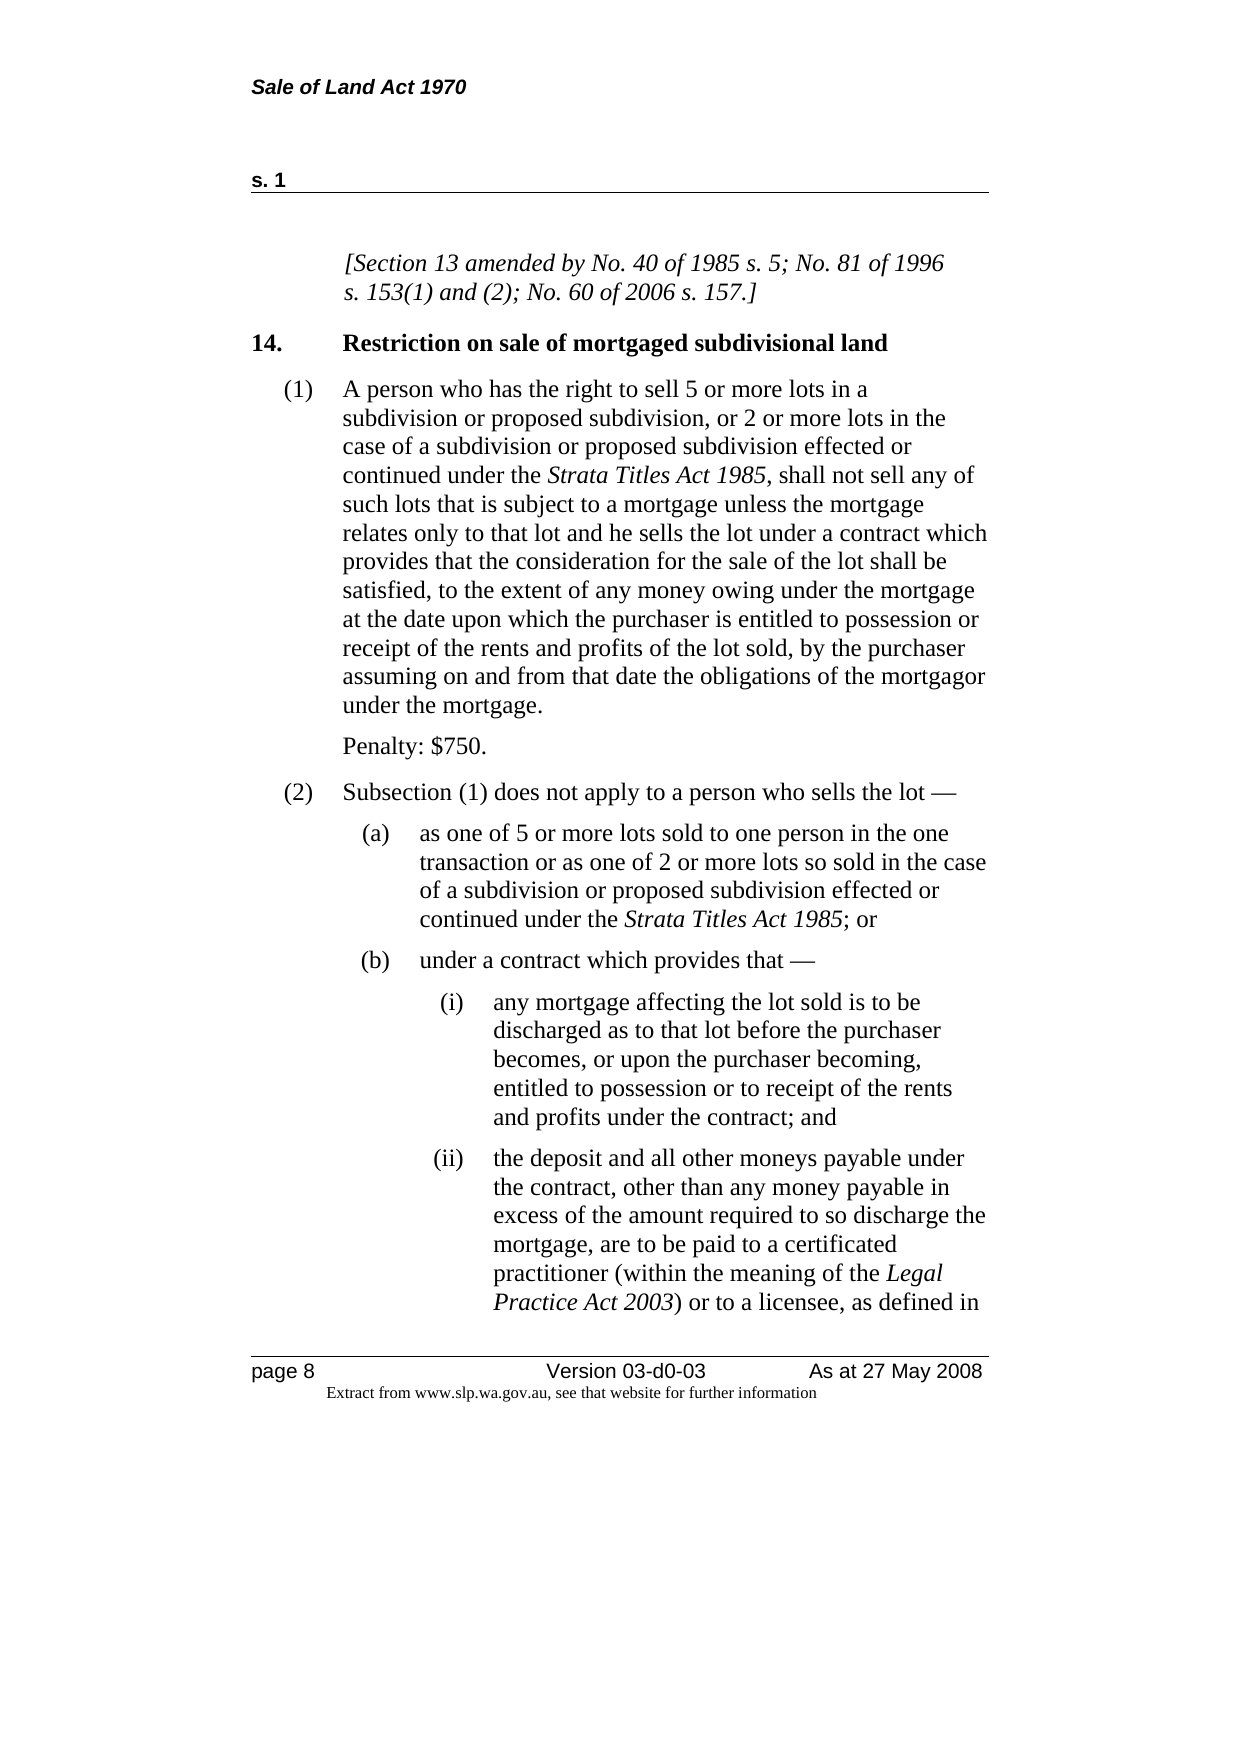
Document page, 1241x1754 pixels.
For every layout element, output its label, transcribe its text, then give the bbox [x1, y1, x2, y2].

text (2) Subsection (1) does not apply to a person who sells the lot — [251, 777, 989, 806]
text Penalty: $750. [251, 731, 989, 760]
text (a) as one of 5 or more lots sold to one person in the one transaction or as one of 2 or more lots so sold in the case of a subdivision or proposed subdivision effected or continued under the Strata Titles Act 1985; or [251, 818, 989, 933]
text (1) A person who has the right to sell 5 or more lots in a subdivision or proposed subdivision, or 2 or more lots in the case of a subdivision or proposed subdivision effected or continued under the Strata Titles Act 1985, shall not sell any of such lots that is subject to a mortgage unless the mortgage relates only to that lot and he sells the lot under a contract which provides that the consideration for the sale of the lot shall be satisfied, to the extent of any money owing under the mortgage at the date upon which the purchaser is entitled to possession or receipt of the rents and profits of the lot sold, by the purchaser assuming on and from that date the obligations of the mortgagor under the mortgage. [251, 374, 989, 719]
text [251, 1143, 989, 1316]
subtitle 14. Restriction on sale of mortgaged subdivisional land [251, 328, 989, 357]
text (b) under a contract which provides that — [251, 946, 989, 974]
text (i) any mortgage affecting the lot sold is to be discharged as to that lot before the purchaser becomes, or upon the purchaser becoming, entitled to possession or to receipt of the rents and profits under the contract; and [251, 987, 989, 1131]
text [Section 13 amended by No. 40 of 1985 s. 5; No. 81 of 1996 s. 153(1) and (2); No. 60 of 2006 s. 157.] [251, 248, 989, 306]
